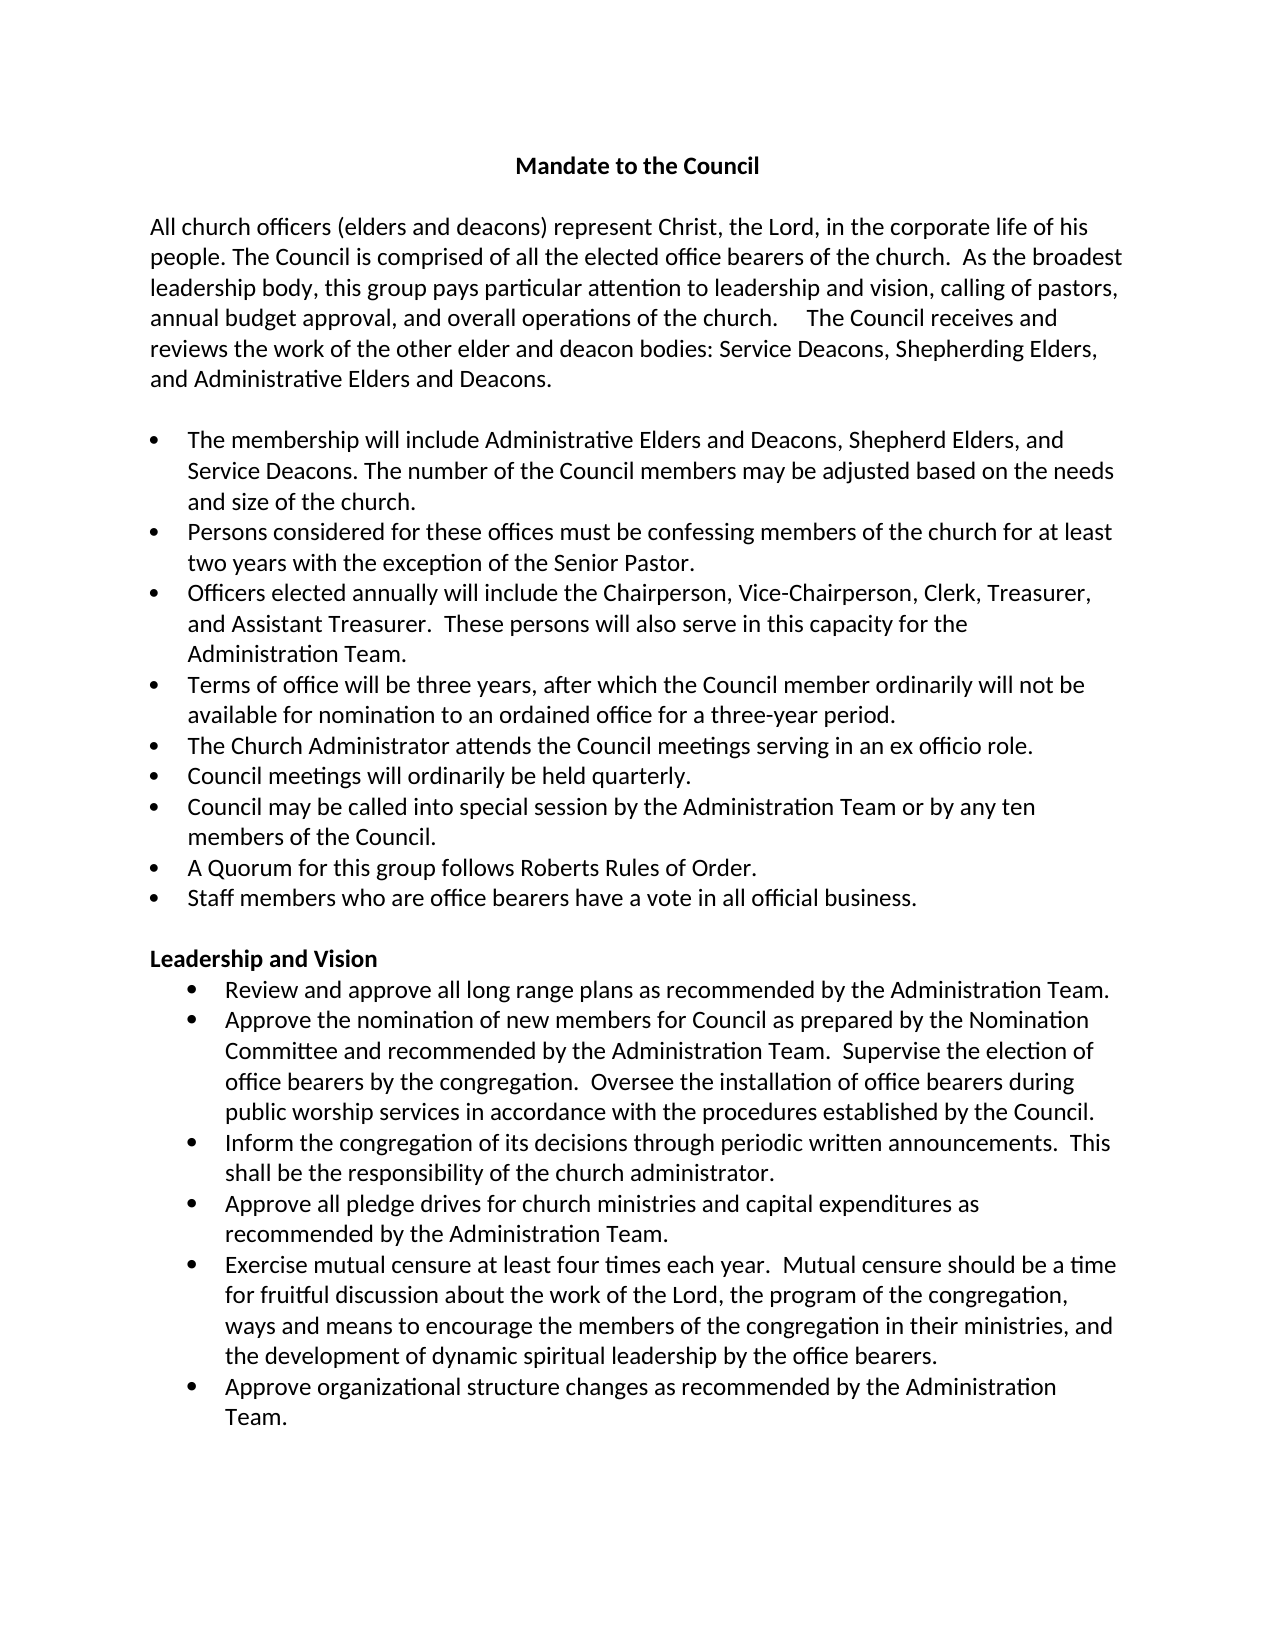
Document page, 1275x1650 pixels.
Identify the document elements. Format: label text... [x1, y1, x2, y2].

list Persons considered for these offices must be confessing members of the church for at least two years with the exception of the Senior Pastor. [150, 516, 1125, 577]
list Approve organizational structure changes as recommended by the Administration Team. [187, 1371, 1125, 1432]
list Council meetings will ordinarily be held quarterly. [150, 760, 1125, 791]
list Staff members who are office bearers have a vote in all official business. [150, 882, 1125, 913]
list Approve all pledge drives for church ministries and capital expenditures as recommended by the Administration Team. [187, 1188, 1125, 1249]
list A Quorum for this group follows Roberts Rules of Order. [150, 852, 1125, 882]
list The membership will include Administrative Elders and Deacons, Shepherd Elders, and Service Deacons. The number of the Council members may be adjusted based on the needs and size of the church. [150, 425, 1125, 516]
list Approve the nomination of new members for Council as prepared by the Nomination Committee and recommended by the Administration Team. Supervise the election of office bearers by the congregation. Oversee the installation of office bearers during public worship services in accordance with the procedures established by the Council. [187, 1004, 1125, 1127]
list Inform the congregation of its decisions through periodic written announcements. This shall be the responsibility of the church administrator. [187, 1127, 1125, 1188]
text Leadership and Vision [150, 943, 1125, 974]
subtitle Mandate to the Council [150, 150, 1125, 181]
list The Church Administrator attends the Council meetings serving in an ex officio role. [150, 730, 1125, 760]
text All church officers (elders and deacons) represent Christ, the Lord, in the corporate life of his people. The Council is comprised of all the elected office bearers of the church. As the broadest leadership body, this group pays particular attention to leadership and vision, calling of pastors, annual budget approval, and overall operations of the church. The Council receives and reviews the work of the other elder and deacon bodies: Service Deacons, Shepherding Elders, and Administrative Elders and Deacons. [150, 211, 1125, 394]
list Officers elected annually will include the Chairperson, Vice-Chairperson, Clerk, Treasurer, and Assistant Treasurer. These persons will also serve in this capacity for the Administration Team. [150, 577, 1125, 669]
list Review and approve all long range plans as recommended by the Administration Team. [187, 974, 1125, 1004]
list Terms of office will be three years, after which the Council member ordinarily will not be available for nomination to an ordained office for a three-year period. [150, 669, 1125, 730]
list Exercise mutual censure at least four times each year. Mutual censure should be a time for fruitful discussion about the work of the Lord, the program of the congregation, ways and means to encourage the members of the congregation in their ministries, and the development of dynamic spiritual leadership by the office bearers. [187, 1249, 1125, 1371]
list Council may be called into special session by the Administration Team or by any ten members of the Council. [150, 791, 1125, 852]
